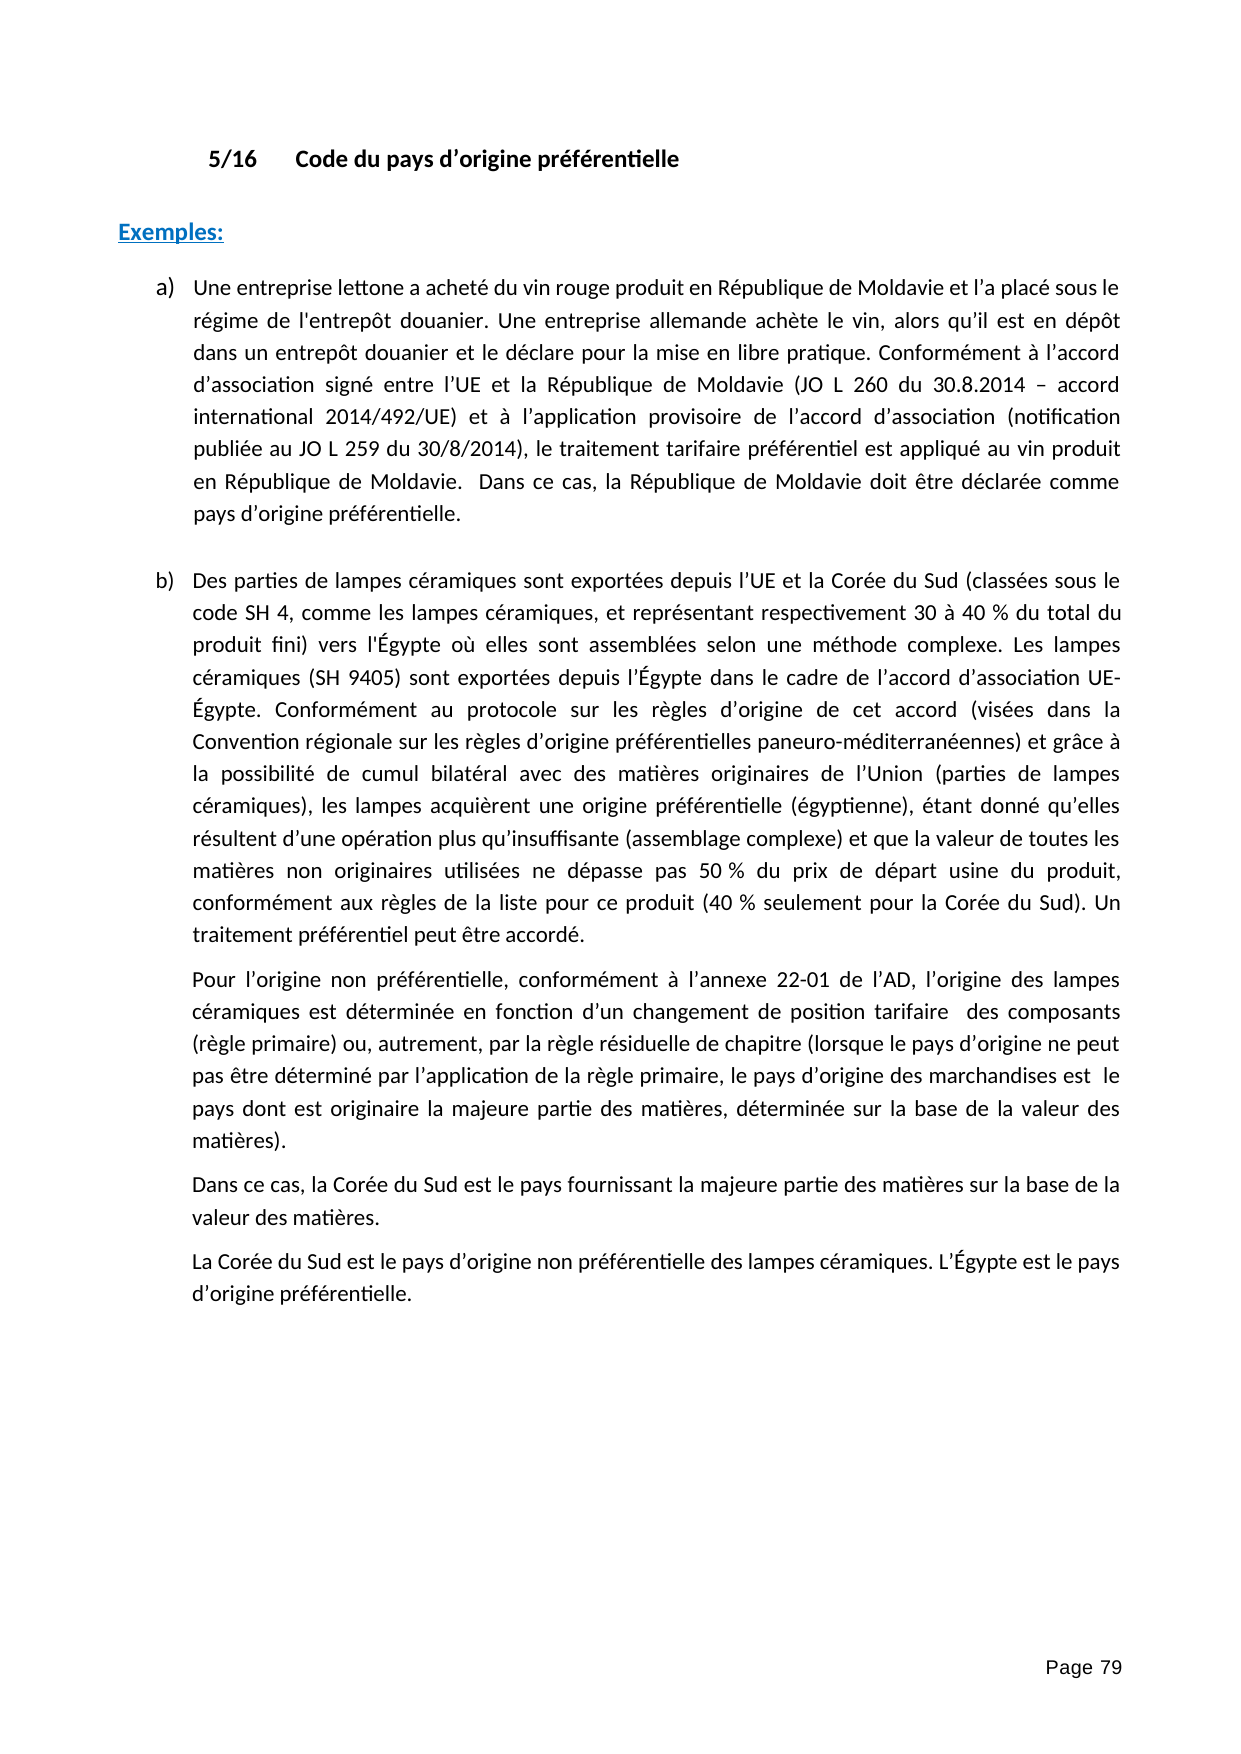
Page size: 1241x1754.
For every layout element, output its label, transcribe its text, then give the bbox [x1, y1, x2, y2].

text Dans ce cas, la Corée du Sud est le pays fournissant la majeure partie des matières sur la base de la valeur des matières. [192, 1171, 1122, 1231]
text La Corée du Sud est le pays d’origine non préférentielle des lampes céramiques. L’Égypte est le pays d’origine préférentielle. [192, 1247, 1122, 1308]
text Exemples: [118, 216, 1122, 246]
list Une entreprise lettone a acheté du vin rouge produit en République de Moldavie et l’a placé sous le régime de l'entrepôt douanier. Une entreprise allemande achète le vin, alors qu’il est en dépôt dans un entrepôt douanier et le déclare pour la mise en libre pratique. Conformément à l’accord d’association signé entre l’UE et la République de Moldavie (JO L 260 du 30.8.2014 – accord international 2014/492/UE) et à l’application provisoire de l’accord d’association (notification publiée au JO L 259 du 30/8/2014), le traitement tarifaire préférentiel est appliqué au vin produit en République de Moldavie. Dans ce cas, la République de Moldavie doit être déclarée comme pays d’origine préférentielle. [156, 271, 1122, 527]
subtitle 5/16 Code du pays d’origine préférentielle [208, 143, 1122, 174]
list Des parties de lampes céramiques sont exportées depuis l’UE et la Corée du Sud (classées sous le code SH 4, comme les lampes céramiques, et représentant respectivement 30 à 40 % du total du produit fini) vers l'Égypte où elles sont assemblées selon une méthode complexe. Les lampes céramiques (SH 9405) sont exportées depuis l’Égypte dans le cadre de l’accord d’association UE-Égypte. Conformément au protocole sur les règles d’origine de cet accord (visées dans la Convention régionale sur les règles d’origine préférentielles paneuro-méditerranéennes) et grâce à la possibilité de cumul bilatéral avec des matières originaires de l’Union (parties de lampes céramiques), les lampes acquièrent une origine préférentielle (égyptienne), étant donné qu’elles résultent d’une opération plus qu’insuffisante (assemblage complexe) et que la valeur de toutes les matières non originaires utilisées ne dépasse pas 50 % du prix de départ usine du produit, conformément aux règles de la liste pour ce produit (40 % seulement pour la Corée du Sud). Un traitement préférentiel peut être accordé. [155, 566, 1122, 948]
text Pour l’origine non préférentielle, conformément à l’annexe 22-01 de l’AD, l’origine des lampes céramiques est déterminée en fonction d’un changement de position tarifaire des composants (règle primaire) ou, autrement, par la règle résiduelle de chapitre (lorsque le pays d’origine ne peut pas être déterminé par l’application de la règle primaire, le pays d’origine des marchandises est le pays dont est originaire la majeure partie des matières, déterminée sur la base de la valeur des matières). [192, 965, 1122, 1154]
